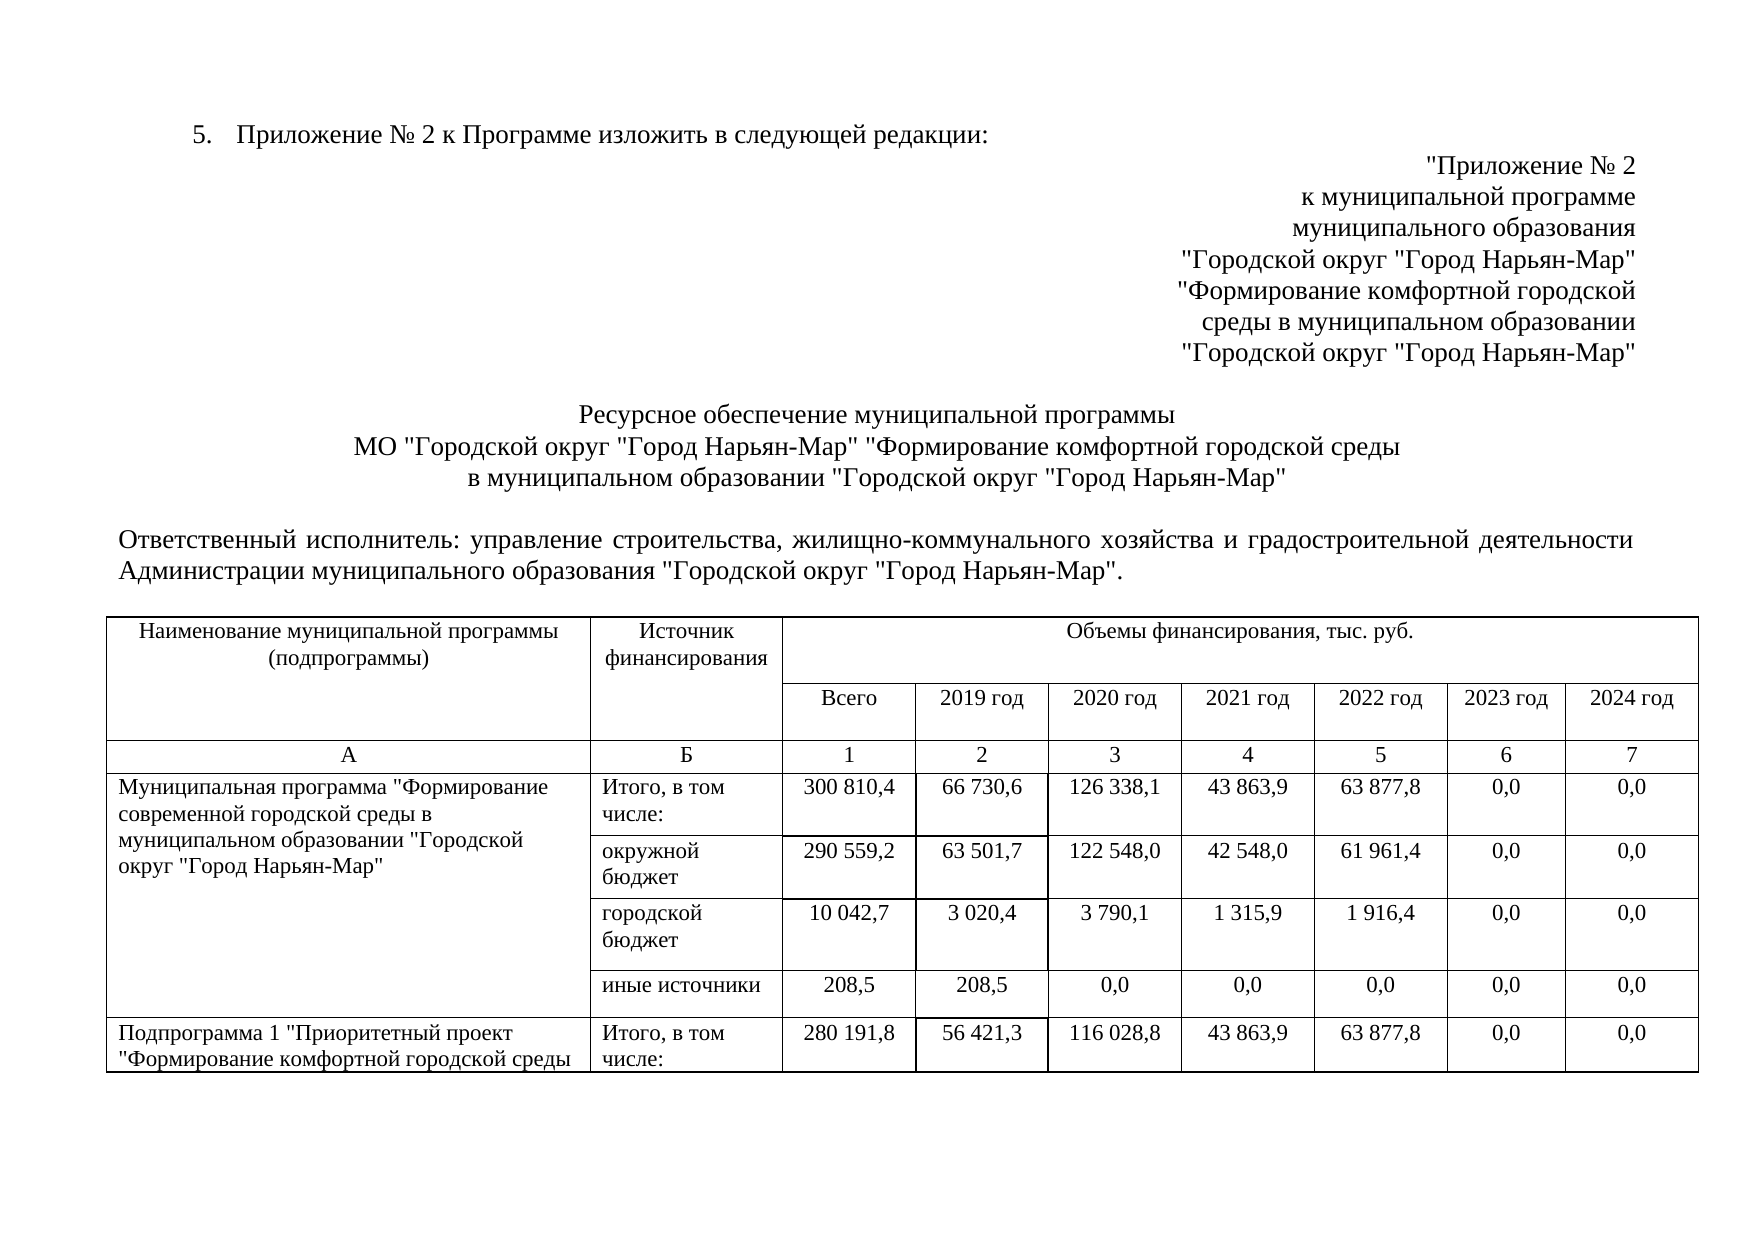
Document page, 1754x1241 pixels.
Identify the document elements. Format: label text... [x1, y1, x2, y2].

table_cell 3 [1049, 741, 1181, 772]
table_cell 3 790,1 [1049, 899, 1181, 970]
text "Городской округ "Город Нарьян-Мар" [118, 243, 1636, 274]
table_cell 1 315,9 [1182, 899, 1314, 970]
table_cell 0,0 [1448, 836, 1565, 897]
table_cell 0,0 [1448, 971, 1565, 1017]
table_cell 6 [1448, 741, 1565, 772]
text к муниципальной программе [118, 180, 1636, 212]
table_cell 61 961,4 [1315, 836, 1447, 897]
table_cell 2023 год [1448, 684, 1565, 739]
text муниципального образования [118, 212, 1636, 243]
table_cell 0,0 [1566, 971, 1698, 1017]
table_cell 1 916,4 [1315, 899, 1447, 970]
table_cell иные источники [591, 971, 782, 1017]
table_cell 2 [916, 741, 1048, 772]
table_cell 208,5 [783, 971, 915, 1017]
table_cell окружной бюджет [591, 836, 782, 897]
table_cell 2024 год [1566, 684, 1698, 739]
text Ответственный исполнитель: управление строительства, жилищно-коммунального хозяйства и градостроительной деятельности Администрации муниципального образования "Городской округ "Город Нарьян-Мар". [118, 523, 1636, 585]
table_cell 63 877,8 [1315, 1018, 1447, 1071]
table_cell 63 501,7 [917, 837, 1047, 897]
table_cell 66 730,6 [917, 774, 1047, 835]
text "Приложение № 2 [118, 149, 1636, 180]
table_cell 2021 год [1182, 684, 1314, 739]
table_cell 5 [1315, 741, 1447, 772]
text "Формирование комфортной городской [118, 274, 1636, 305]
text Ресурсное обеспечение муниципальной программы [118, 398, 1636, 429]
table_cell городской бюджет [591, 899, 782, 970]
table_header Объемы финансирования, тыс. руб. [783, 618, 1698, 683]
table_cell 0,0 [1049, 971, 1181, 1017]
table_cell А [107, 741, 590, 772]
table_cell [107, 1018, 590, 1071]
table_cell 300 810,4 [783, 774, 915, 835]
table_cell 1 [783, 741, 915, 772]
text МО "Городской округ "Город Нарьян-Мар" "Формирование комфортной городской среды [118, 429, 1636, 461]
table_cell 126 338,1 [1049, 774, 1181, 835]
text среды в муниципальном образовании [118, 305, 1636, 336]
table_cell 2020 год [1049, 684, 1181, 739]
table_cell 3 020,4 [917, 900, 1047, 970]
list Приложение № 2 к Программе изложить в следующей редакции: [118, 118, 1636, 149]
table_cell Б [591, 741, 782, 772]
table_cell 0,0 [1182, 971, 1314, 1017]
table_cell 0,0 [1566, 1018, 1698, 1071]
table_cell Всего [783, 684, 915, 739]
table_cell 0,0 [1315, 971, 1447, 1017]
table_cell 2022 год [1315, 684, 1447, 739]
table_cell 42 548,0 [1182, 836, 1314, 897]
table_cell Итого, в том числе: [591, 774, 782, 835]
table_cell 63 877,8 [1315, 774, 1447, 835]
table_cell 7 [1566, 741, 1698, 772]
table_cell Итого, в том числе: [591, 1018, 782, 1071]
table_cell 43 863,9 [1182, 1018, 1314, 1071]
table_cell 0,0 [1566, 899, 1698, 970]
table_cell 280 191,8 [783, 1018, 915, 1071]
table_cell 0,0 [1566, 774, 1698, 835]
table_cell 0,0 [1448, 774, 1565, 835]
table_cell 0,0 [1566, 836, 1698, 897]
text в муниципальном образовании "Городской округ "Город Нарьян-Мар" [118, 461, 1636, 492]
table_cell 208,5 [916, 971, 1048, 1017]
table_header Источник финансирования [591, 618, 782, 739]
table_cell 43 863,9 [1182, 774, 1314, 835]
table_cell 290 559,2 [783, 837, 915, 897]
table_cell Муниципальная программа "Формирование современной городской среды в муниципальном образовании "Городской округ "Город Нарьян-Мар" [107, 774, 590, 1017]
table_cell 56 421,3 [917, 1019, 1047, 1071]
table_cell 122 548,0 [1049, 836, 1181, 897]
table_cell 2019 год [916, 684, 1048, 739]
table_cell 10 042,7 [783, 900, 915, 970]
table_cell 116 028,8 [1049, 1018, 1181, 1071]
table_cell 4 [1182, 741, 1314, 772]
table_cell 0,0 [1448, 899, 1565, 970]
table_cell 0,0 [1448, 1018, 1565, 1071]
table_header Наименование муниципальной программы (подпрограммы) [107, 618, 590, 739]
text "Городской округ "Город Нарьян-Мар" [118, 336, 1636, 367]
